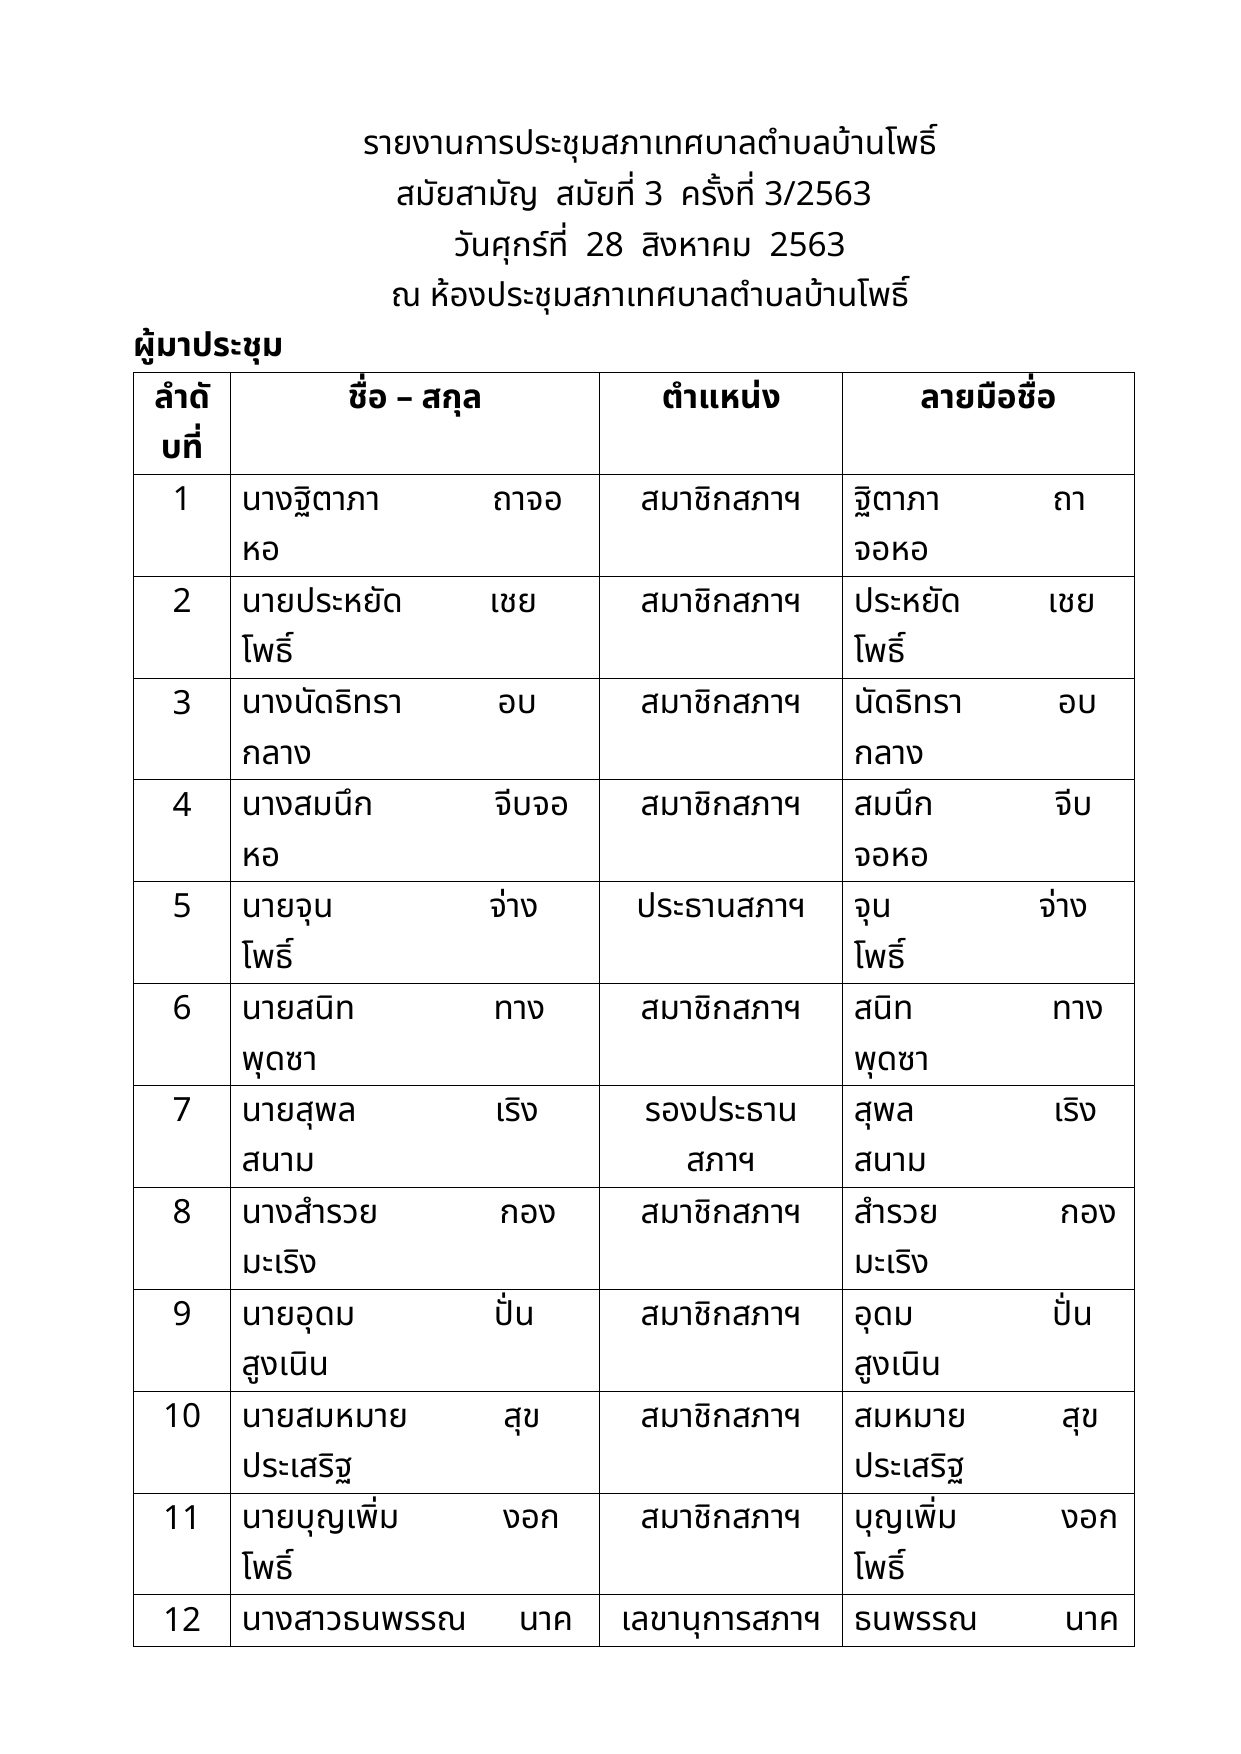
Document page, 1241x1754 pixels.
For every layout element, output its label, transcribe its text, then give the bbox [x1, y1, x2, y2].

table_cell ประธานสภาฯ [600, 882, 842, 983]
table_cell สำรวย กองมะเริง [843, 1188, 1134, 1289]
table_cell สมาชิกสภาฯ [600, 780, 842, 881]
table_cell สมาชิกสภาฯ [600, 1188, 842, 1289]
table_cell สมาชิกสภาฯ [600, 475, 842, 576]
text ผู้มาประชุม [133, 321, 1167, 372]
text ณ ห้องประชุมสภาเทศบาลตำบลบ้านโพธิ์ [133, 271, 1167, 321]
table_cell นางสำรวย กองมะเริง [231, 1188, 599, 1289]
text สมัยสามัญ สมัยที่ 3 ครั้งที่ 3/2563 [133, 170, 1167, 220]
table_cell บุญเพิ่ม งอกโพธิ์ [843, 1494, 1134, 1594]
table_cell 9 [134, 1290, 230, 1391]
table_cell นางฐิตาภา ถาจอหอ [231, 475, 599, 576]
table_cell 7 [134, 1086, 230, 1187]
table_cell อุดม ปั่นสูงเนิน [843, 1290, 1134, 1391]
table_cell จุน จ่างโพธิ์ [843, 882, 1134, 983]
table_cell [231, 1595, 599, 1646]
table_cell 10 [134, 1392, 230, 1492]
table_header ลำดับที่ [134, 373, 230, 474]
table_cell นายจุน จ่างโพธิ์ [231, 882, 599, 983]
table_cell 1 [134, 475, 230, 576]
table_cell สมาชิกสภาฯ [600, 984, 842, 1085]
table_cell สมหมาย สุขประเสริฐ [843, 1392, 1134, 1492]
table_cell นายบุญเพิ่ม งอกโพธิ์ [231, 1494, 599, 1594]
table_cell สมาชิกสภาฯ [600, 679, 842, 779]
table_cell สนิท ทางพุดซา [843, 984, 1134, 1085]
text รายงานการประชุมสภาเทศบาลตำบลบ้านโพธิ์ [133, 119, 1167, 170]
table_header ลายมือชื่อ [843, 373, 1134, 474]
table_cell ธนพรรณ นาคมะเริง [843, 1595, 1134, 1646]
table_cell 5 [134, 882, 230, 983]
table_cell สมาชิกสภาฯ [600, 1392, 842, 1492]
table_cell นายสุพล เริงสนาม [231, 1086, 599, 1187]
text วันศุกร์ที่ 28 สิงหาคม 2563 [133, 220, 1167, 271]
table_cell รองประธานสภาฯ [600, 1086, 842, 1187]
table_cell 11 [134, 1494, 230, 1594]
table_cell เลขานุการสภาฯ [600, 1595, 842, 1646]
table_cell สุพล เริงสนาม [843, 1086, 1134, 1187]
table_cell ประหยัด เชยโพธิ์ [843, 577, 1134, 677]
table_cell สมนึก จีบจอหอ [843, 780, 1134, 881]
table_cell นายสนิท ทางพุดซา [231, 984, 599, 1085]
table_header ชื่อ – สกุล [231, 373, 599, 474]
table_cell สมาชิกสภาฯ [600, 577, 842, 677]
table_cell 6 [134, 984, 230, 1085]
table_cell 8 [134, 1188, 230, 1289]
table_cell นายสมหมาย สุขประเสริฐ [231, 1392, 599, 1492]
table_cell นายประหยัด เชยโพธิ์ [231, 577, 599, 677]
table_cell ฐิตาภา ถาจอหอ [843, 475, 1134, 576]
table_cell 12 [134, 1595, 230, 1646]
table_cell 3 [134, 679, 230, 779]
table_cell นัดธิทรา อบกลาง [843, 679, 1134, 779]
table_cell นายอุดม ปั่นสูงเนิน [231, 1290, 599, 1391]
table_cell นางสมนึก จีบจอหอ [231, 780, 599, 881]
table_cell สมาชิกสภาฯ [600, 1290, 842, 1391]
table_cell สมาชิกสภาฯ [600, 1494, 842, 1594]
table_cell 2 [134, 577, 230, 677]
table_cell 4 [134, 780, 230, 881]
table_header ตำแหน่ง [600, 373, 842, 474]
table_cell นางนัดธิทรา อบกลาง [231, 679, 599, 779]
